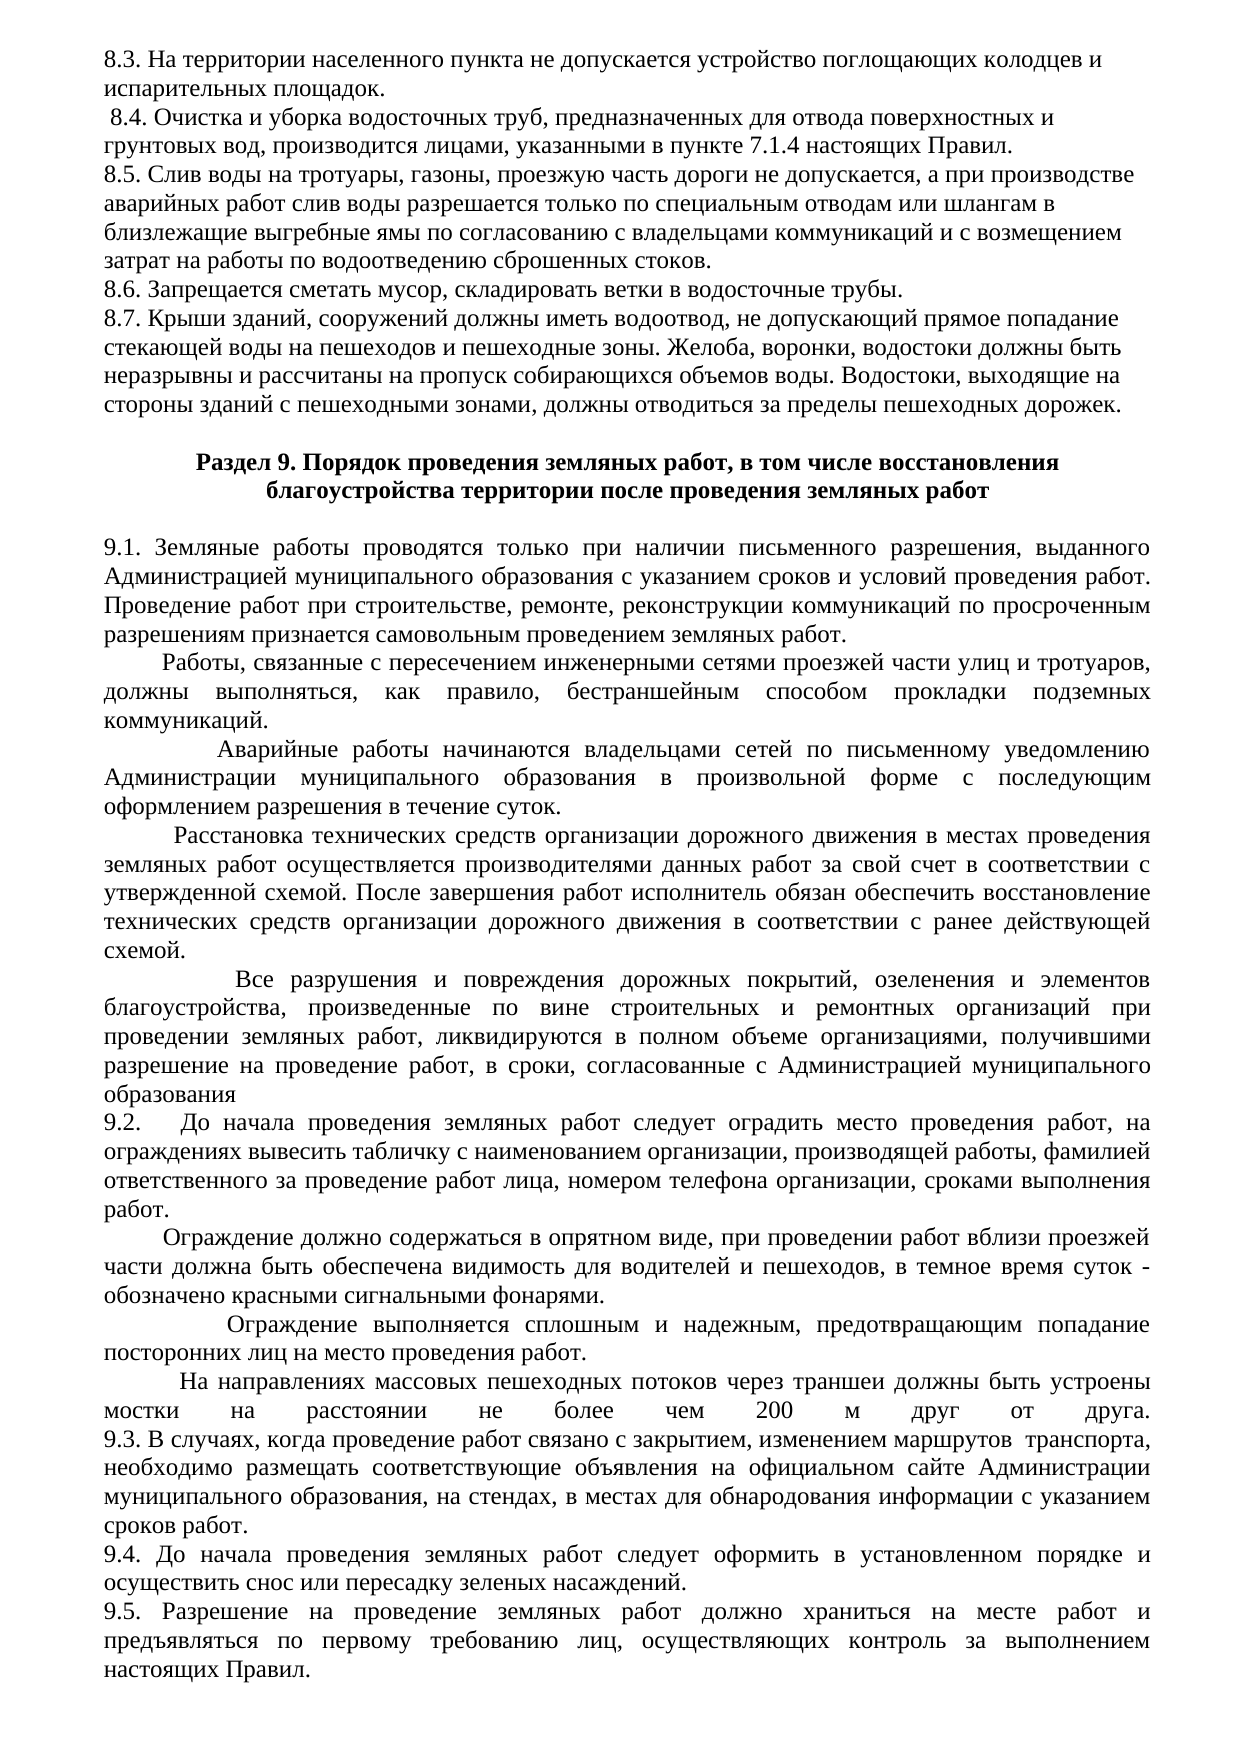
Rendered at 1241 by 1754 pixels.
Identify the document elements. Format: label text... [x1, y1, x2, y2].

text Ограждение выполняется сплошным и надежным, предотвращающим попадание посторонних лиц на место проведения работ. [103, 1309, 1152, 1366]
text 9.4. До начала проведения земляных работ следует оформить в установленном порядке и осуществить снос или пересадку зеленых насаждений. [103, 1539, 1152, 1596]
text 9.2. До начала проведения земляных работ следует оградить место проведения работ, на ограждениях вывесить табличку с наименованием организации, производящей работы, фамилией ответственного за проведение работ лица, номером телефона организации, сроками выполнения работ. [103, 1107, 1152, 1222]
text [103, 44, 1152, 303]
text На направлениях массовых пешеходных потоков через траншеи должны быть устроены мостки на расстоянии не более чем 200 м друг от друга. 9.3. В случаях, когда проведение работ связано с закрытием, изменением маршрутов транспорта, необходимо размещать соответствующие объявления на официальном сайте Администрации муниципального образования, на стендах, в местах для обнародования информации с указанием сроков работ. [103, 1366, 1152, 1539]
text Расстановка технических средств организации дорожного движения в местах проведения земляных работ осуществляется производителями данных работ за свой счет в соответствии с утвержденной схемой. После завершения работ исполнитель обязан обеспечить восстановление технических средств организации дорожного движения в соответствии с ранее действующей схемой. [103, 820, 1152, 964]
text 9.5. Разрешение на проведение земляных работ должно храниться на месте работ и предъявляться по первому требованию лиц, осуществляющих контроль за выполнением настоящих Правил. [103, 1596, 1152, 1682]
text Все разрушения и повреждения дорожных покрытий, озеленения и элементов благоустройства, произведенные по вине строительных и ремонтных организаций при проведении земляных работ, ликвидируются в полном объеме организациями, получившими разрешение на проведение работ, в сроки, согласованные с Администрацией муниципального образования [103, 964, 1152, 1107]
text Аварийные работы начинаются владельцами сетей по письменному уведомлению Администрации муниципального образования в произвольной форме с последующим оформлением разрешения в течение суток. [103, 734, 1152, 820]
text 9.1. Земляные работы проводятся только при наличии письменного разрешения, выданного Администрацией муниципального образования с указанием сроков и условий проведения работ. Проведение работ при строительстве, ремонте, реконструкции коммуникаций по просроченным разрешениям признается самовольным проведением земляных работ. [103, 532, 1152, 647]
text Ограждение должно содержаться в опрятном виде, при проведении работ вблизи проезжей части должна быть обеспечена видимость для водителей и пешеходов, в темное время суток - обозначено красными сигнальными фонарями. [103, 1222, 1152, 1309]
text Раздел 9. Порядок проведения земляных работ, в том числе восстановления благоустройства территории после проведения земляных работ [103, 447, 1152, 532]
text 8.7. Крыши зданий, сооружений должны иметь водоотвод, не допускающий прямое попадание стекающей воды на пешеходов и пешеходные зоны. Желоба, воронки, водостоки должны быть неразрывны и рассчитаны на пропуск собирающихся объемов воды. Водостоки, выходящие на стороны зданий с пешеходными зонами, должны отводиться за пределы пешеходных дорожек. [103, 303, 1152, 418]
text Работы, связанные с пересечением инженерными сетями проезжей части улиц и тротуаров, должны выполняться, как правило, бестраншейным способом прокладки подземных коммуникаций. [103, 647, 1152, 734]
